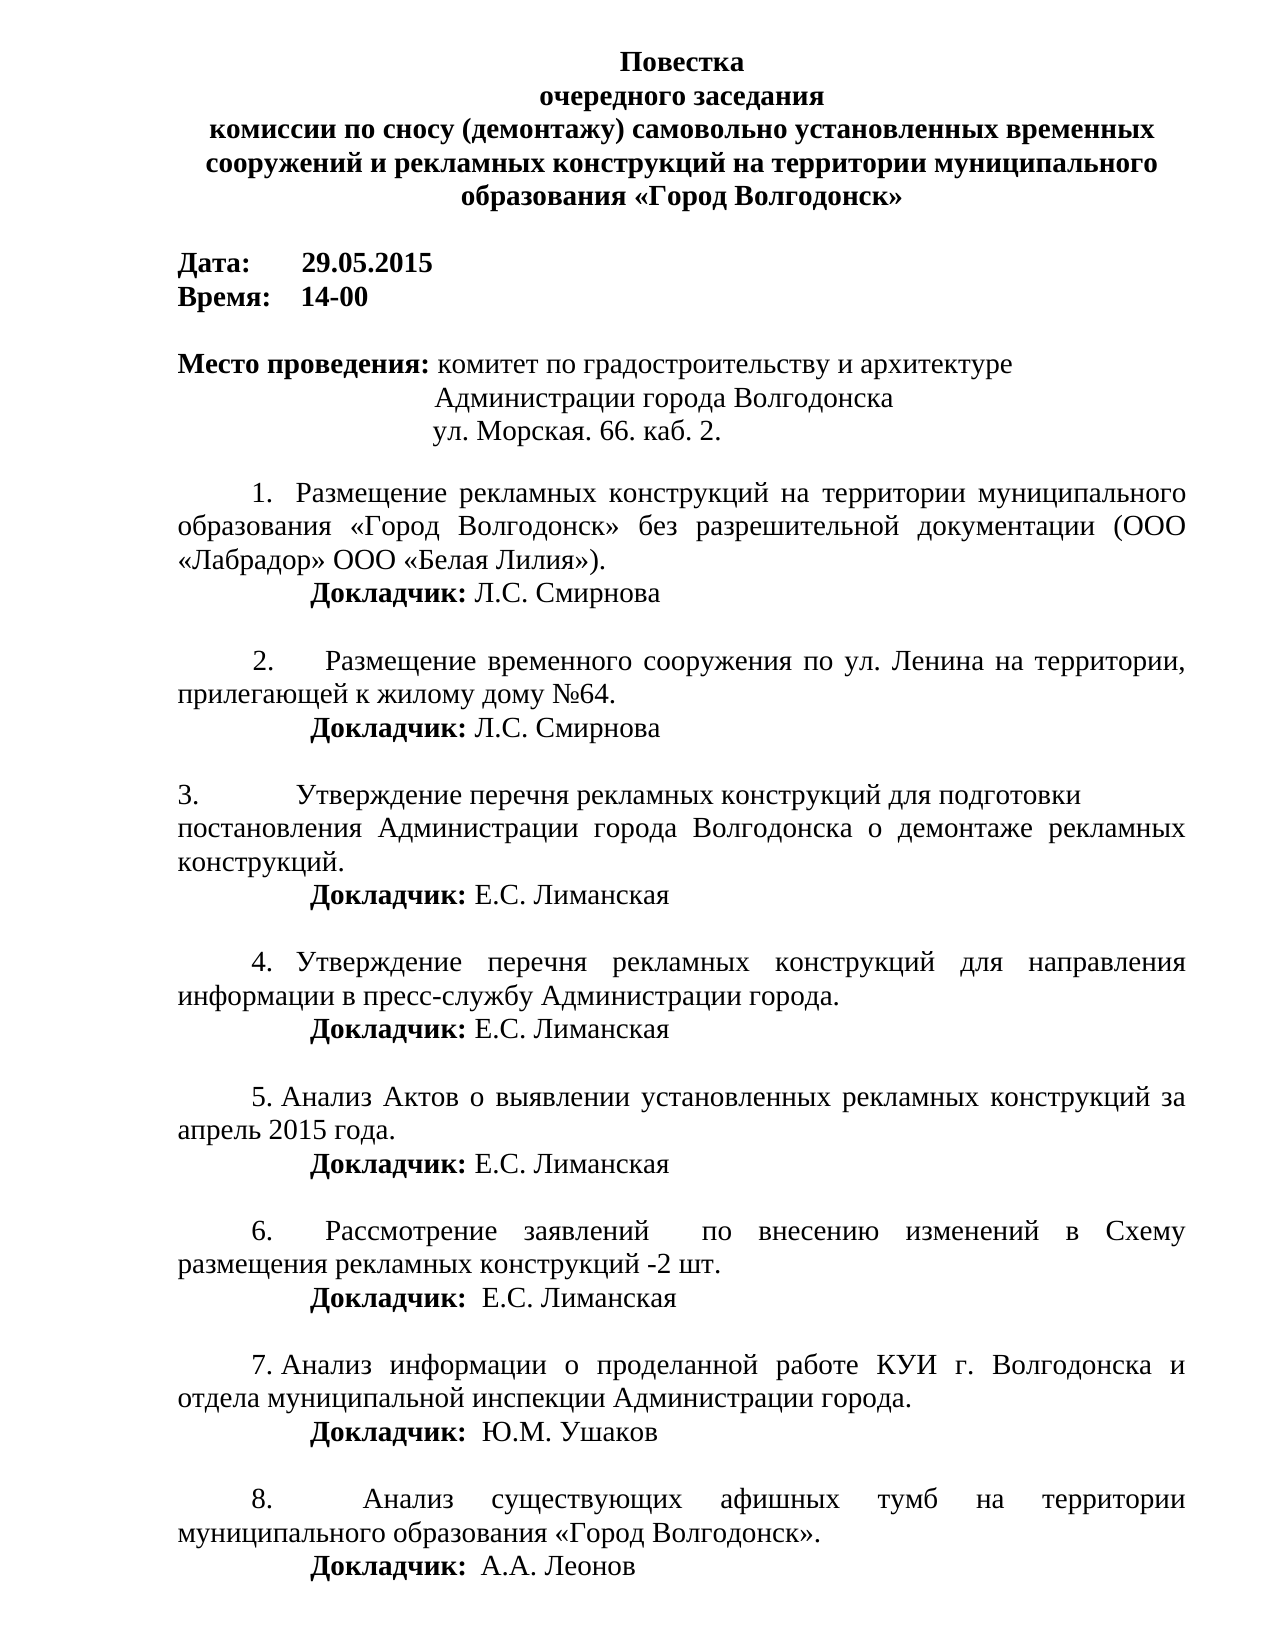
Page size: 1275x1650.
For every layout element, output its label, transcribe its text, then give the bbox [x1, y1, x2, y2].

list Анализ информации о проделанной работе КУИ г. Волгодонска и отдела муниципальной инспекции Администрации города. [177, 1347, 1186, 1414]
text Повестка [177, 44, 1186, 78]
list Рассмотрение заявлений по внесению изменений в Схему размещения рекламных конструкций -2 шт. [177, 1213, 1186, 1280]
text Докладчик: Е.С. Лиманская [310, 1012, 1186, 1045]
text Докладчик: Ю.М. Ушаков [310, 1414, 1186, 1448]
text Докладчик: Л.С. Смирнова [177, 710, 1186, 743]
list Утверждение перечня рекламных конструкций для подготовки [177, 777, 1186, 810]
text очередного заседания [177, 78, 1186, 111]
text Время: 14-00 [177, 279, 1186, 313]
text Докладчик: Е.С. Лиманская [310, 1280, 1186, 1313]
text Место проведения: комитет по градостроительству и архитектуре [177, 346, 1186, 380]
text постановления Администрации города Волгодонска о демонтаже рекламных конструкций. [177, 810, 1186, 877]
list Размещение временного сооружения по ул. Ленина на территории, прилегающей к жилому дому №64. [177, 643, 1186, 710]
text Администрации города Волгодонска [177, 380, 1186, 413]
text ул. Морская. 66. каб. 2. [177, 413, 1186, 447]
list Утверждение перечня рекламных конструкций для направления информации в пресс-службу Администрации города. [177, 944, 1186, 1012]
text Докладчик: Е.С. Лиманская [310, 1146, 1186, 1179]
text Докладчик: Е.С. Лиманская [310, 877, 1186, 911]
text Докладчик: А.А. Леонов [177, 1548, 1186, 1582]
list Размещение рекламных конструкций на территории муниципального образования «Город Волгодонск» без разрешительной документации (ООО «Лабрадор» ООО «Белая Лилия»). [177, 475, 1186, 576]
list Докладчик: Л.С. Смирнова [310, 576, 1186, 609]
text Дата: 29.05.2015 [177, 246, 1186, 279]
text комиссии по сносу (демонтажу) самовольно установленных временных сооружений и рекламных конструкций на территории муниципального образования «Город Волгодонск» [177, 111, 1186, 212]
list Анализ существующих афишных тумб на территории муниципального образования «Город Волгодонск». [177, 1481, 1186, 1548]
list Анализ Актов о выявлении установленных рекламных конструкций за апрель 2015 года. [177, 1079, 1186, 1146]
